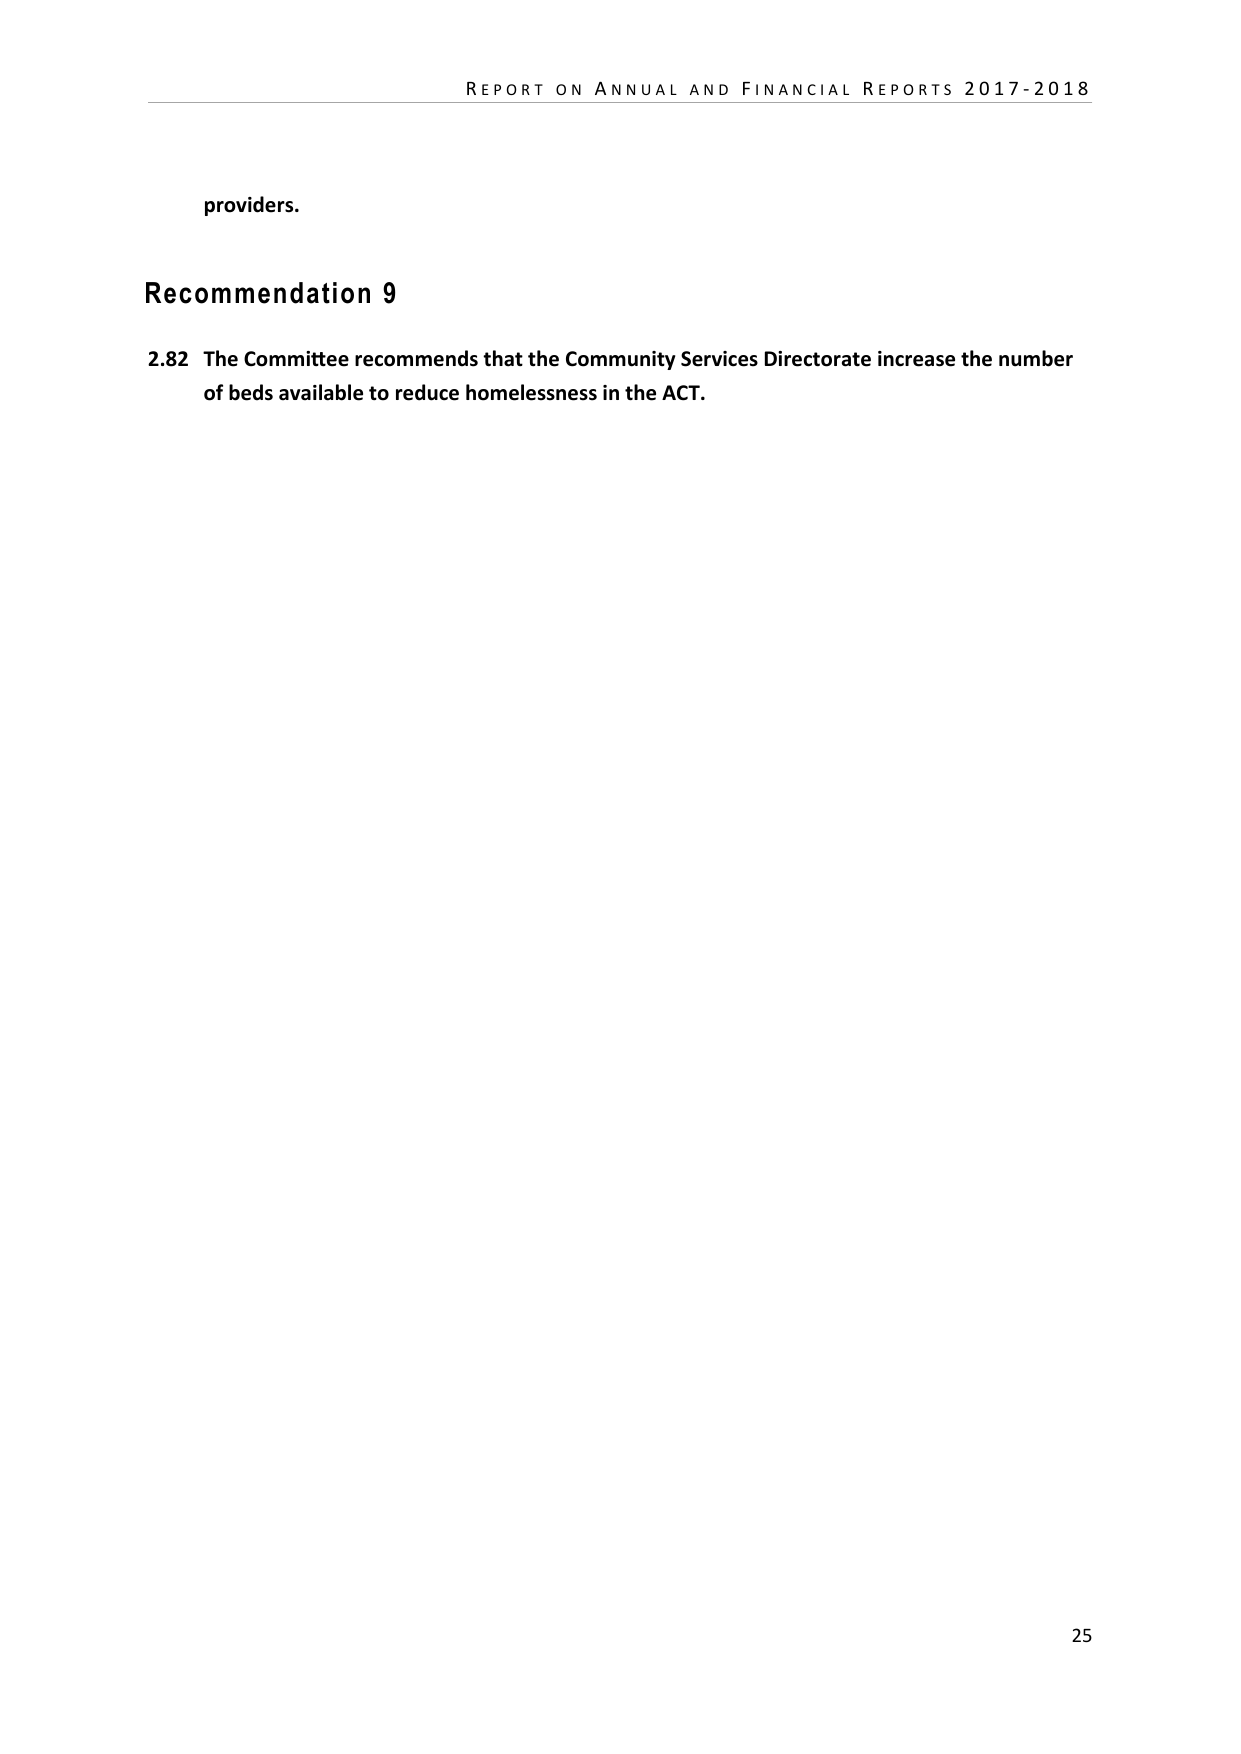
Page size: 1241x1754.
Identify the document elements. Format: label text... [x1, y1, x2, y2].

table_cell Recommendation 9 The Committee recommends that the Community Services Directorate increase the number of beds available to reduce homelessness in the ACT. [133, 234, 1092, 421]
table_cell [133, 165, 1092, 234]
